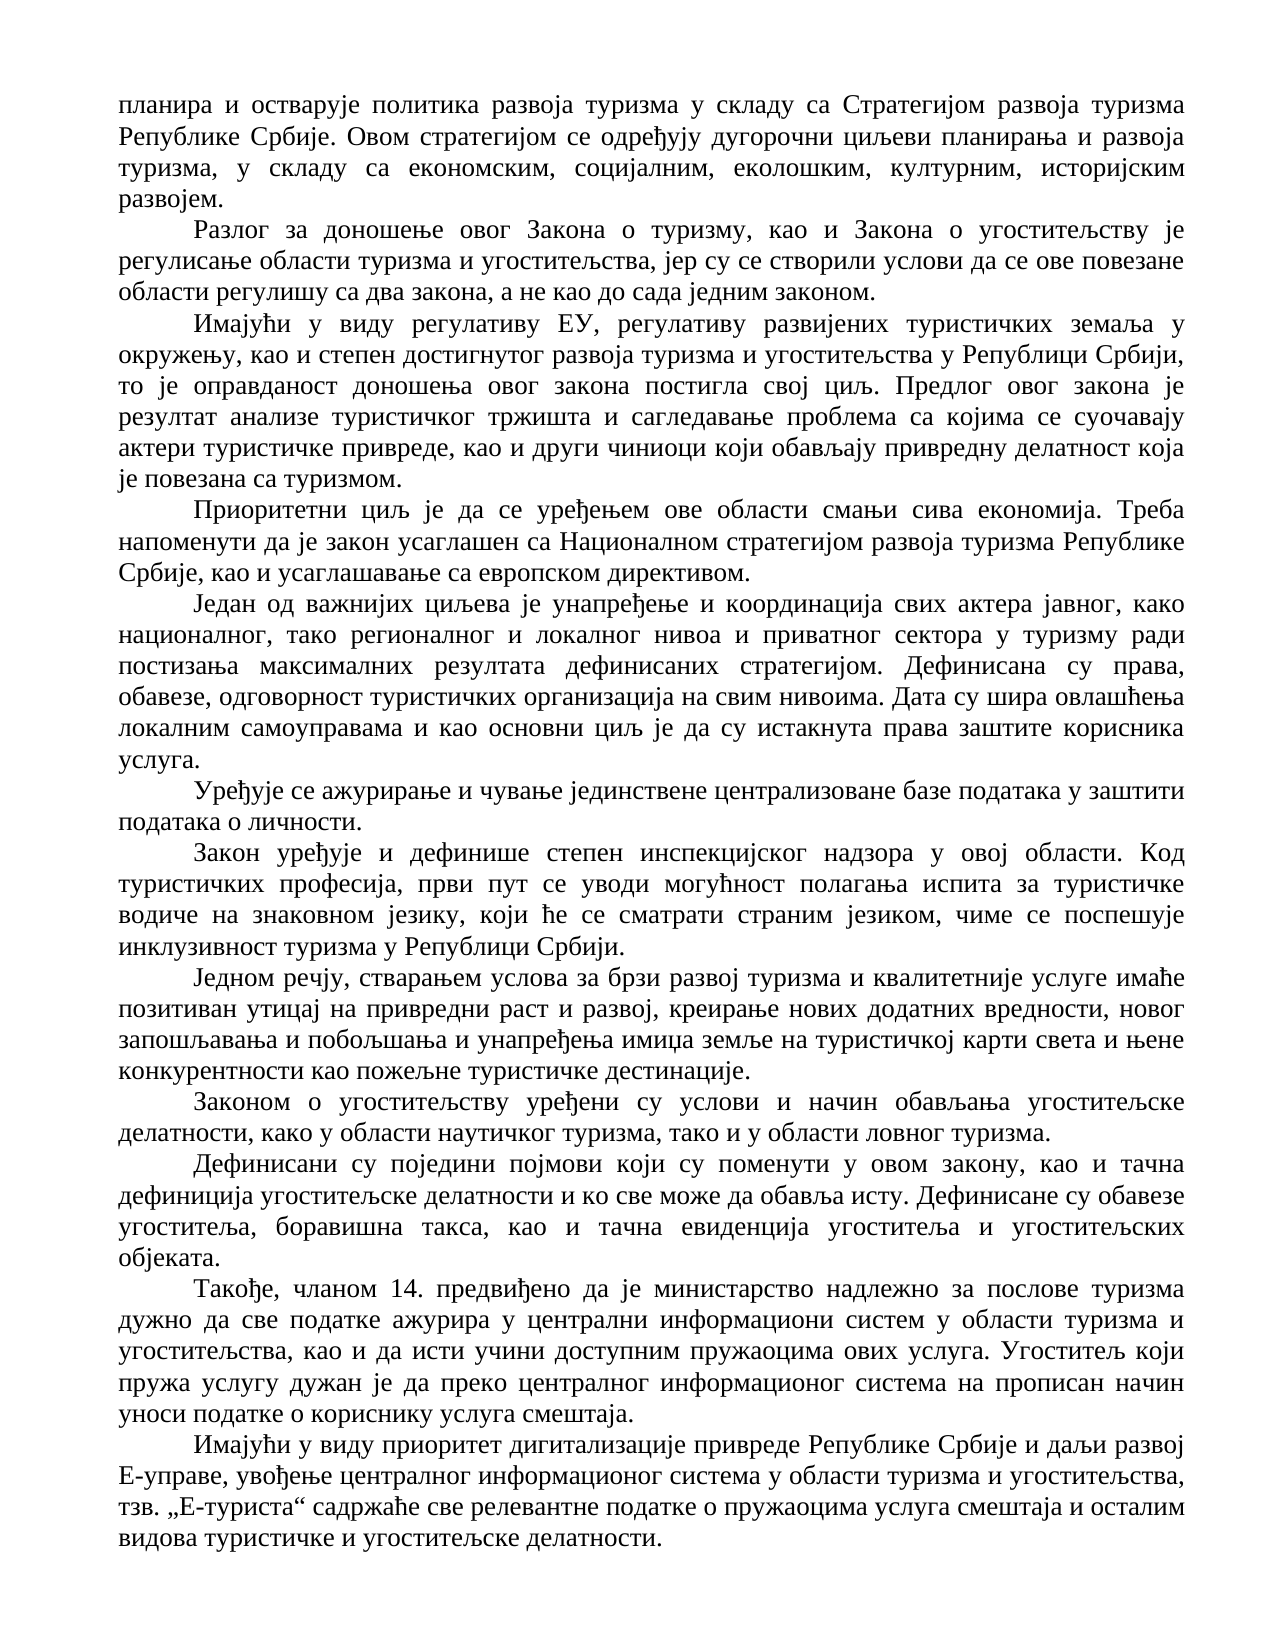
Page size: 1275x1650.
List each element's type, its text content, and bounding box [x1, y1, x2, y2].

text Дефинисани су поједини појмови који су поменути у овом закону, као и тачна дефиниција угоститељске делатности и ко све може да обавља исту. Дефинисане су обавезе угоститеља, боравишна такса, као и тачна евиденција угоститеља и угоститељских објеката. [118, 1148, 1186, 1272]
text Закон уређује и дефинише степен инспекцијског надзора у овој области. Код туристичких професија, први пут се уводи могућност полагања испита за туристичке водиче на знаковном језику, који ће се сматрати страним језиком, чиме се поспешује инклузивност туризма у Републици Србији. [118, 836, 1186, 961]
text Такође, чланом 14. предвиђено да је министарство надлежно за послове туризма дужно да све податке ажурира у централни информациони систем у области туризма и угоститељства, као и да исти учини доступним пружаоцима ових услуга. Угоститељ који пружа услугу дужан је да преко централног информационог система на прописан начин уноси податке о кориснику услуга смештаја. [118, 1272, 1186, 1428]
text Законом о угоститељству уређени су услови и начин обављања угоститељске делатности, како у области наутичког туризма, тако и у области ловног туризма. [118, 1085, 1186, 1148]
text Један од важнијих циљева је унапређење и координација свих актера јавног, како националног, тако регионалног и локалног нивоа и приватног сектора у туризму ради постизања максималних резултата дефинисаних стратегијом. Дефинисана су права, обавезе, одговорност туристичких организација на свим нивоима. Дата су шира овлашћења локалним самоуправама и као основни циљ је да су истакнута права заштите корисника услуга. [118, 587, 1186, 774]
text Разлог за доношење овог Закона о туризму, као и Закона о угоститељству је регулисање области туризма и угоститељства, јер су се створили услови да се ове повезане области регулишу са два закона, а не као до сада једним законом. [118, 213, 1186, 307]
text Уређује се ажурирање и чување јединствене централизоване базе података у заштити података о личности. [118, 774, 1186, 836]
text Једном речју, стварањем услова за брзи развој туризма и квалитетније услуге имаће позитиван утицај на привредни раст и развој, креирање нових додатних вредности, новог запошљавања и побољшања и унапређења имиџа земље на туристичкој карти света и њене конкурентности као пожељне туристичке дестинације. [118, 961, 1186, 1085]
text Имајући у виду приоритет дигитализације привреде Републике Србије и даљи развој Е-управе, увођење централног информационог система у области туризма и угоститељства, тзв. „Е-туриста“ садржаће све релевантне податке о пружаоцима услуга смештаја и осталим видова туристичке и угоститељске делатности. [118, 1428, 1186, 1552]
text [118, 89, 1186, 213]
text Имајући у виду регулативу ЕУ, регулативу развијених туристичких земаља у окружењу, као и степен достигнутог развоја туризма и угоститељства у Републици Србији, то је оправданост доношења овог закона постигла свој циљ. Предлог овог закона је резултат анализе туристичког тржишта и сагледавање проблема са којима се суочавају актери туристичке привреде, као и други чиниоци који обављају привредну делатност која је повезана са туризмом. [118, 307, 1186, 493]
text Приоритетни циљ је да се уређењем ове области смањи сива економија. Треба напоменути да је закон усаглашен са Националном стратегијом развоја туризма Републике Србије, као и усаглашавање са европском директивом. [118, 493, 1186, 587]
